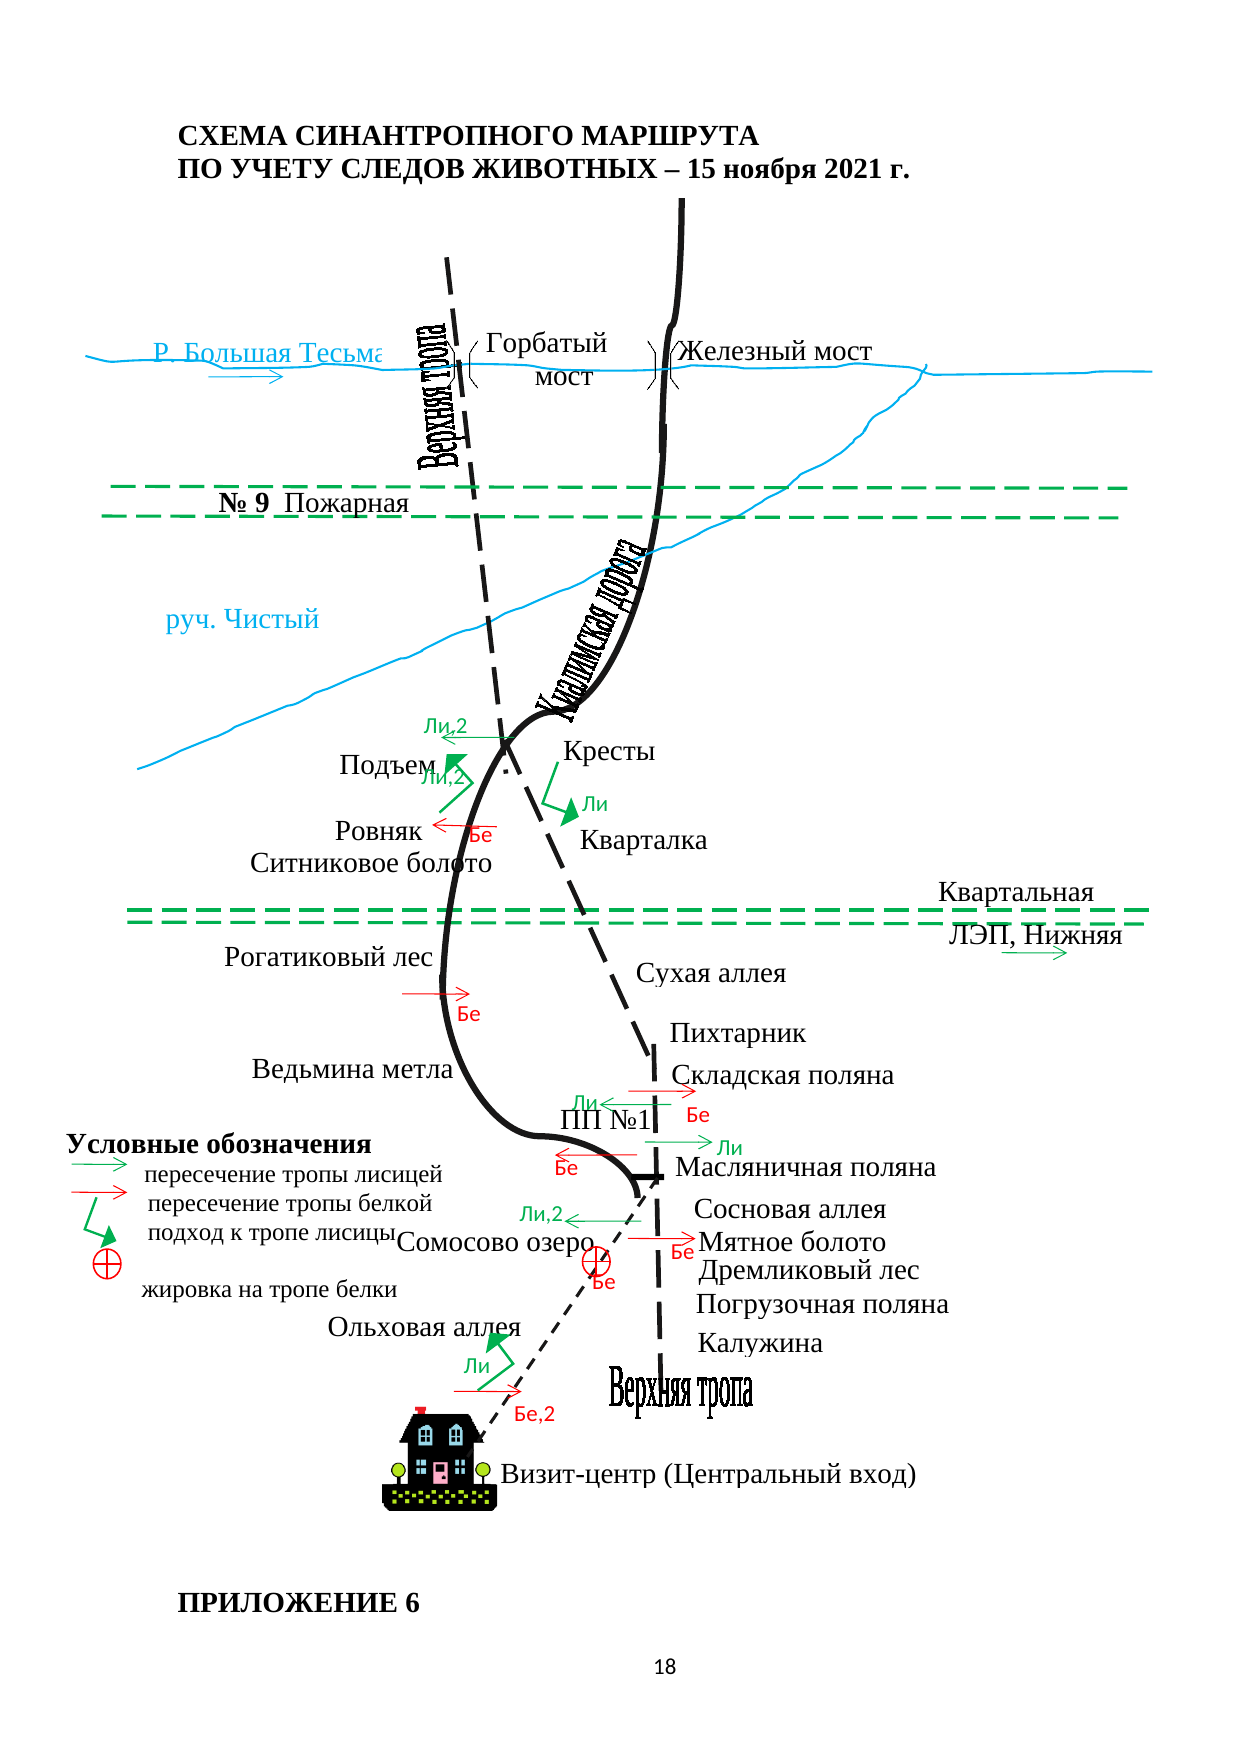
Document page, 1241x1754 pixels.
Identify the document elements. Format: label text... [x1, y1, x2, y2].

picture [440, 336, 484, 391]
text ПО УЧЕТУ СЛЕДОВ ЖИВОТНЫХ – 15 ноября 2021 г. [177, 152, 1152, 185]
text ПРИЛОЖЕНИЕ 6 [177, 1586, 1152, 1619]
text СХЕМА СИНАНТРОПНОГО МАРШРУТА [177, 118, 1152, 152]
picture [382, 1397, 498, 1511]
picture [641, 337, 685, 369]
picture [641, 369, 685, 392]
